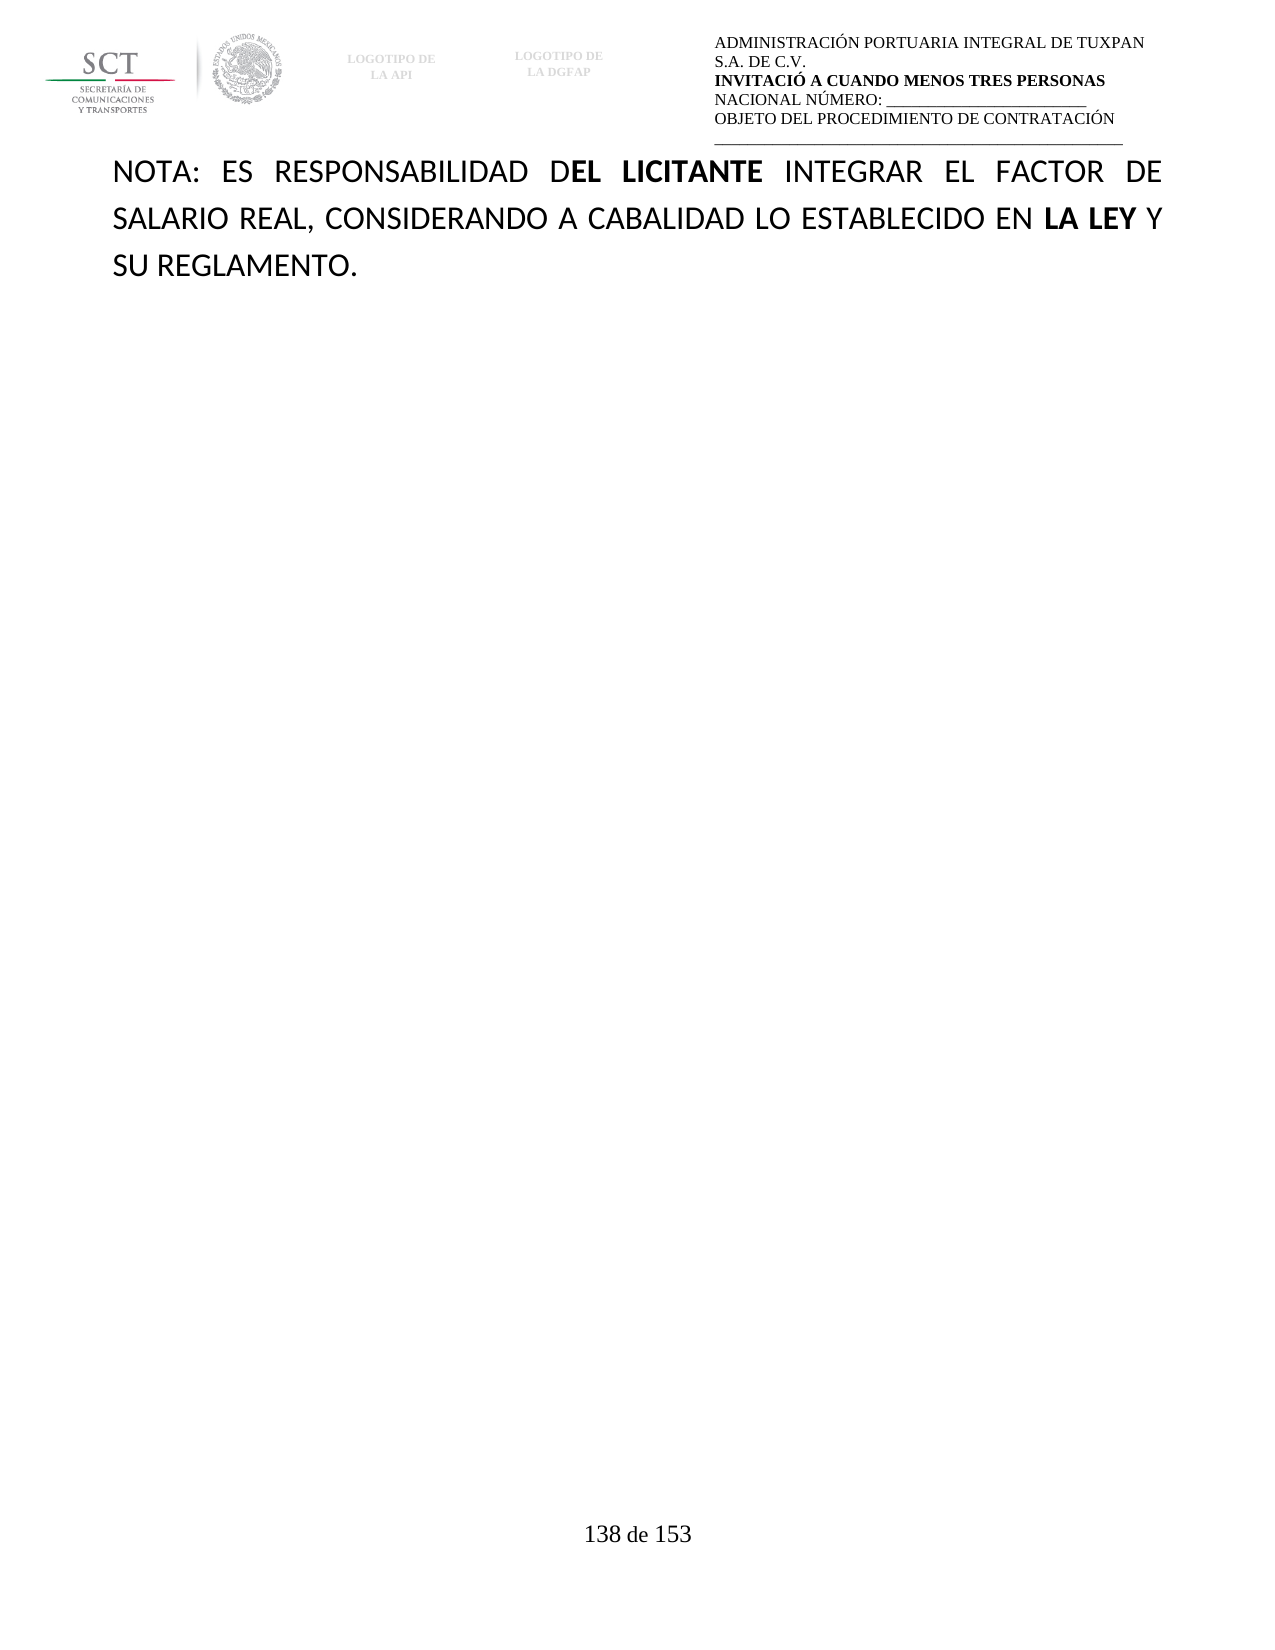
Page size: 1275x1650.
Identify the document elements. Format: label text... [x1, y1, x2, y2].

picture [32, 21, 289, 117]
text NOTA: ES RESPONSABILIDAD DEL LICITANTE INTEGRAR EL FACTOR DE SALARIO REAL, CONSIDERANDO A CABALIDAD LO ESTABLECIDO EN LA LEY Y SU REGLAMENTO. [112, 150, 1162, 284]
